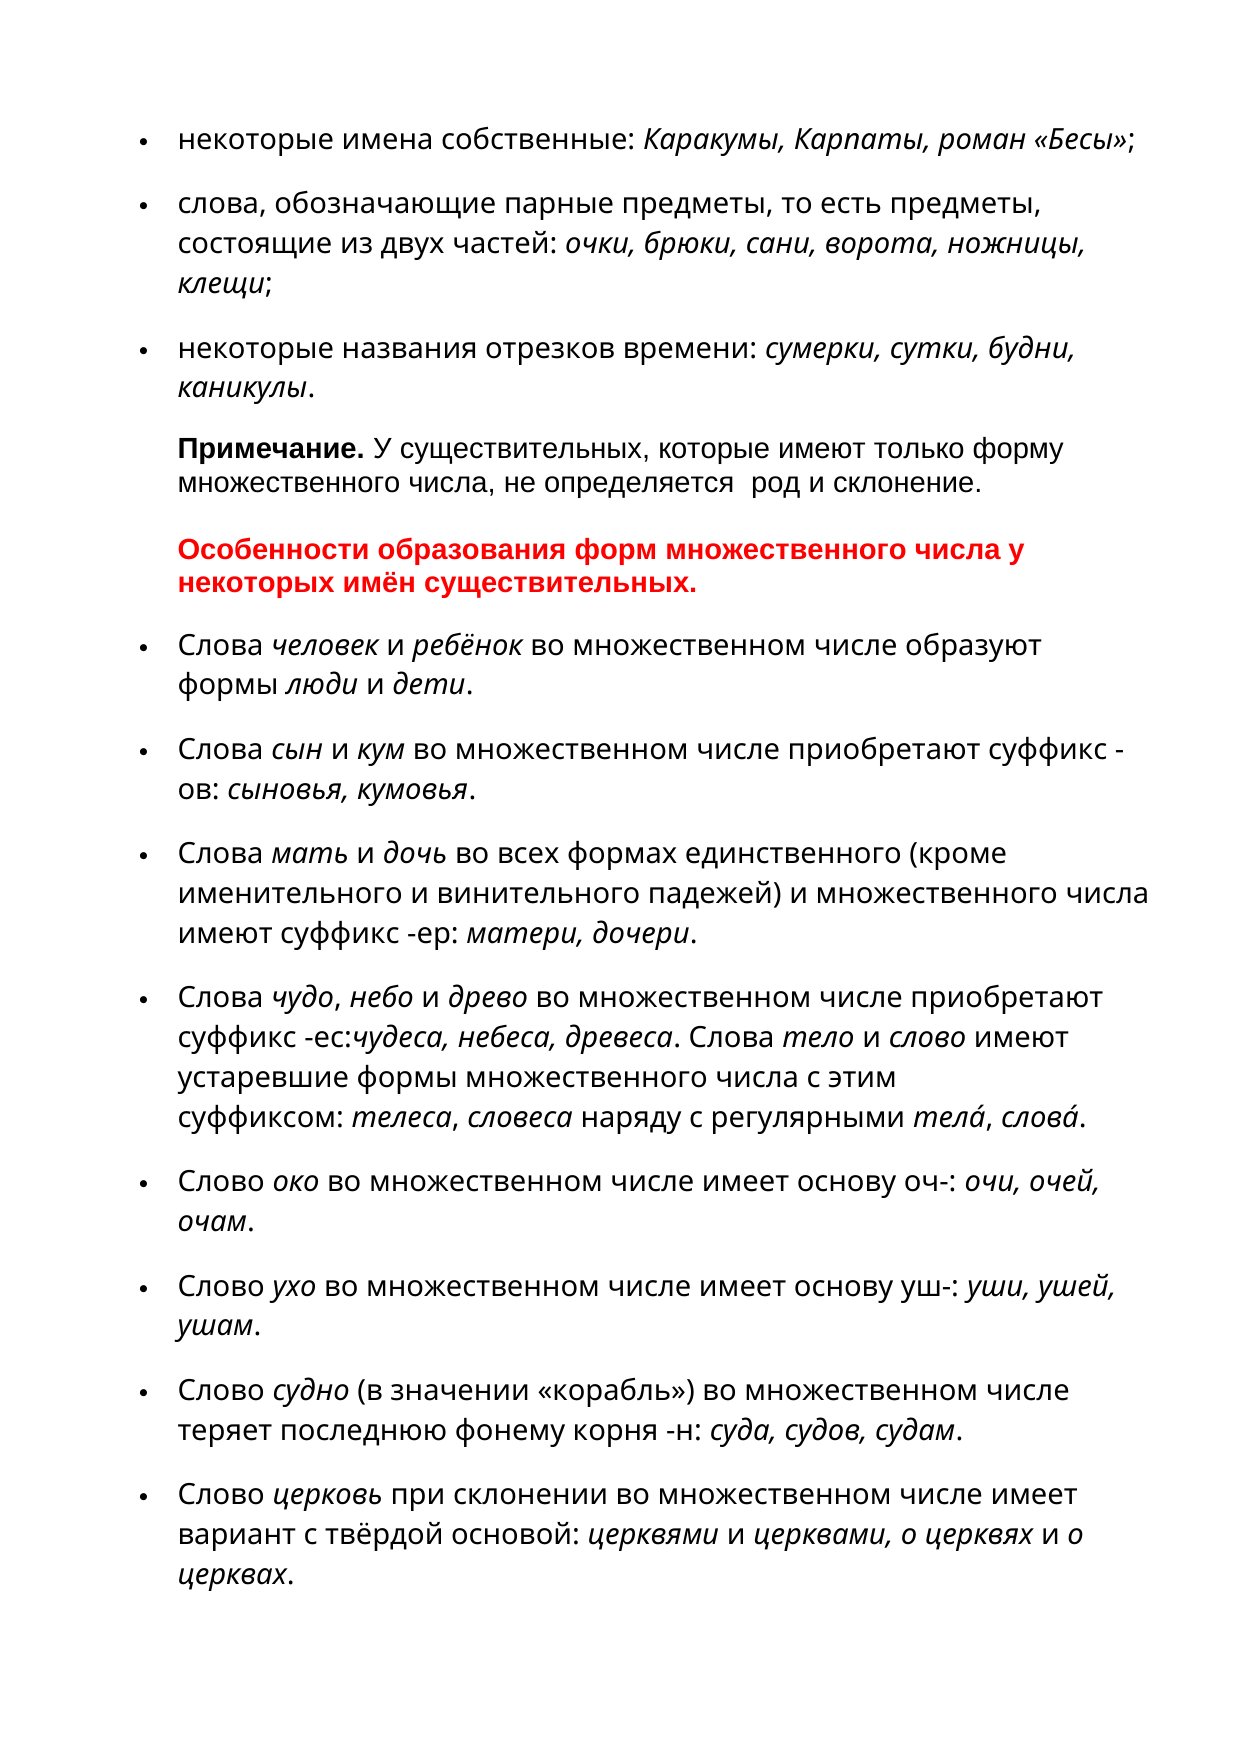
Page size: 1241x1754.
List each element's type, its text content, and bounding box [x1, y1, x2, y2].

list Слово судно (в значении «корабль») во множественном числе теряет последнюю фонему корня -н: суда, судов, судам. [140, 1369, 1152, 1449]
list Слово ухо во множественном числе имеет основу уш-: уши, ушей, ушам. [140, 1265, 1152, 1344]
list Слово око во множественном числе имеет основу оч-: очи, очей, очам. [140, 1161, 1152, 1240]
list Слова чудо, небо и древо во множественном числе приобретают суффикс -ес:чудеса, небеса, древеса. Слова тело и слово имеют устаревшие формы множественного числа с этим суффиксом: телеса, словеса наряду с регулярными телá, словá. [140, 977, 1152, 1136]
list Слова мать и дочь во всех формах единственного (кроме именительного и винительного падежей) и множественного числа имеют суффикс -ер: матери, дочери. [140, 833, 1152, 952]
list некоторые названия отрезков времени: сумерки, сутки, будни, каникулы. [140, 327, 1152, 406]
list некоторые имена собственные: Каракумы, Карпаты, роман «Бесы»; [140, 118, 1152, 158]
text Особенности образования форм множественного числа у некоторых имён существительных. [177, 532, 1152, 599]
list Слово церковь при склонении во множественном числе имеет вариант с твёрдой основой: церквями и церквами, о церквях и о церквах. [140, 1474, 1152, 1593]
list Слова сын и кум во множественном числе приобретают суффикс -ов: сыновья, кумовья. [140, 728, 1152, 808]
text Примечание. У существительных, которые имеют только форму множественного числа, не определяется род и склонение. [177, 431, 1152, 498]
list Слова человек и ребёнок во множественном числе образуют формы люди и дети. [140, 624, 1152, 703]
list слова, обозначающие парные предметы, то есть предметы, состоящие из двух частей: очки, брюки, сани, ворота, ножницы, клещи; [140, 183, 1152, 302]
